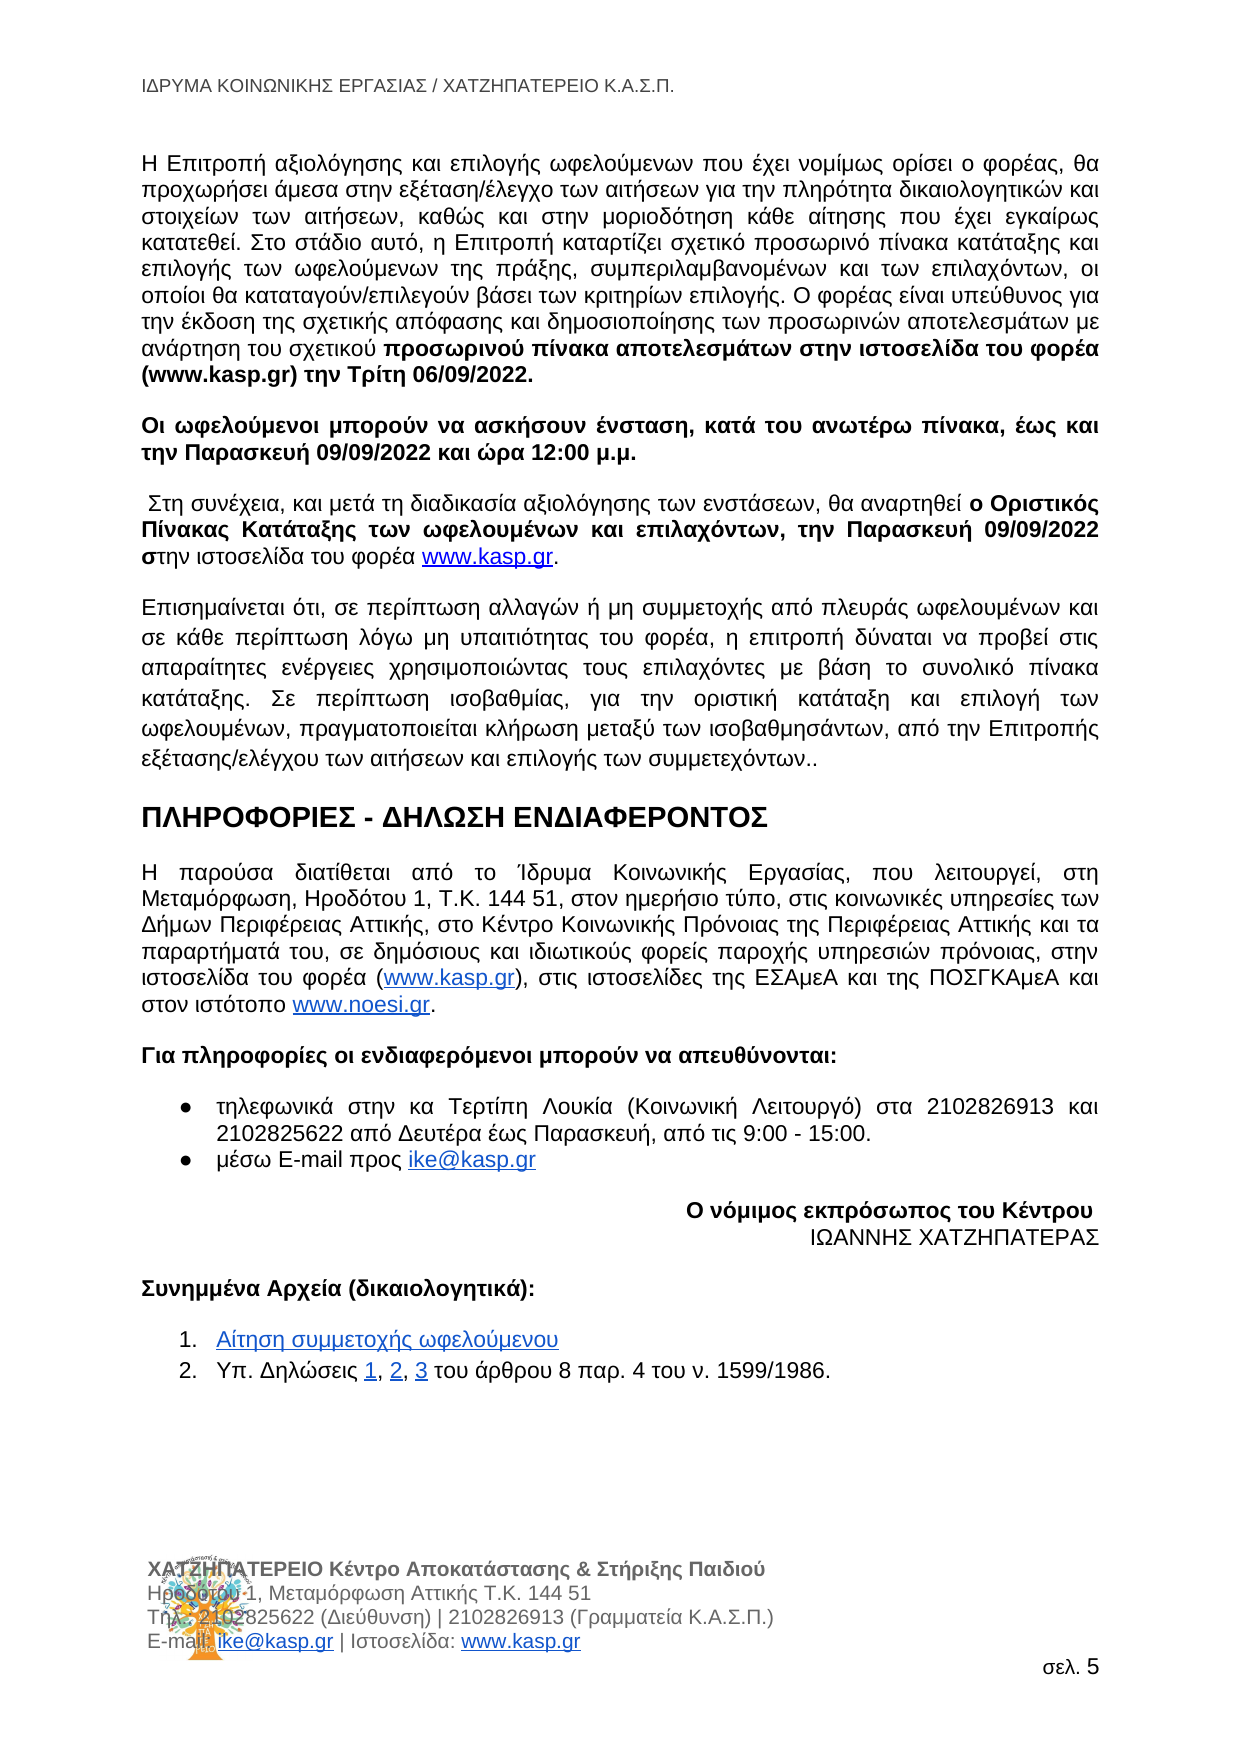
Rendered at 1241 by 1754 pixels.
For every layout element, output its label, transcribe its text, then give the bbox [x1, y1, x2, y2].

list μέσω Ε-mail προς ike@kasp.gr [178, 1146, 1099, 1172]
list τηλεφωνικά στην κα Τερτίπη Λουκία (Κοινωνική Λειτουργό) στα 2102826913 και 2102825622 από Δευτέρα έως Παρασκευή, από τις 9:00 - 15:00. [178, 1093, 1099, 1146]
text Ο νόμιμος εκπρόσωπος του Κέντρου ΙΩΑΝΝΗΣ ΧΑΤΖΗΠΑΤΕΡΑΣ [141, 1197, 1099, 1250]
subtitle ΠΛΗΡΟΦΟΡΙΕΣ - ΔΗΛΩΣΗ ΕΝΔΙΑΦΕΡΟΝΤΟΣ [141, 800, 1099, 834]
text Η παρούσα διατίθεται από το Ίδρυμα Κοινωνικής Εργασίας, που λειτουργεί, στη Μεταμόρφωση, Ηροδότου 1, Τ.Κ. 144 51, στον ημερήσιο τύπο, στις κοινωνικές υπηρεσίες των Δήμων Περιφέρειας Αττικής, στο Κέντρο Κοινωνικής Πρόνοιας της Περιφέρειας Αττικής και τα παραρτήματά του, σε δημόσιους και ιδιωτικούς φορείς παροχής υπηρεσιών πρόνοιας, στην ιστοσελίδα του φορέα (www.kasp.gr), στις ιστοσελίδες της ΕΣΑμεΑ και της ΠΟΣΓΚΑμεΑ και στον ιστότοπο www.noesi.gr. [141, 859, 1099, 1017]
picture [159, 1554, 253, 1661]
text Επισημαίνεται ότι, σε περίπτωση αλλαγών ή μη συμμετοχής από πλευράς ωφελουμένων και σε κάθε περίπτωση λόγω μη υπαιτιότητας του φορέα, η επιτροπή δύναται να προβεί στις απαραίτητες ενέργειες χρησιμοποιώντας τους επιλαχόντες με βάση το συνολικό πίνακα κατάταξης. Σε περίπτωση ισοβαθμίας, για την οριστική κατάταξη και επιλογή των ωφελουμένων, πραγματοποιείται κλήρωση μεταξύ των ισοβαθμησάντων, από την Επιτροπής εξέτασης/ελέγχου των αιτήσεων και επιλογής των συμμετεχόντων.. [141, 594, 1099, 771]
subtitle Η Επιτροπή αξιολόγησης και επιλογής ωφελούμενων που έχει νομίμως ορίσει ο φορέας, θα προχωρήσει άμεσα στην εξέταση/έλεγχο των αιτήσεων για την πληρότητα δικαιολογητικών και στοιχείων των αιτήσεων, καθώς και στην μοριοδότηση κάθε αίτησης που έχει εγκαίρως κατατεθεί. Στο στάδιο αυτό, η Επιτροπή καταρτίζει σχετικό προσωρινό πίνακα κατάταξης και επιλογής των ωφελούμενων της πράξης, συμπεριλαμβανομένων και των επιλαχόντων, οι οποίοι θα καταταγούν/επιλεγούν βάσει των κριτηρίων επιλογής. Ο φορέας είναι υπεύθυνος για την έκδοση της σχετικής απόφασης και δημοσιοποίησης των προσωρινών αποτελεσμάτων με ανάρτηση του σχετικού προσωρινού πίνακα αποτελεσμάτων στην ιστοσελίδα του φορέα (www.kasp.gr) την Τρίτη 06/09/2022. [141, 150, 1099, 387]
subtitle Στη συνέχεια, και μετά τη διαδικασία αξιολόγησης των ενστάσεων, θα αναρτηθεί ο Οριστικός Πίνακας Κατάταξης των ωφελουμένων και επιλαχόντων, την Παρασκευή 09/09/2022 στην ιστοσελίδα του φορέα www.kasp.gr. [141, 490, 1099, 569]
list Αίτηση συμμετοχής ωφελούμενου [178, 1326, 1099, 1353]
text Για πληροφορίες οι ενδιαφερόμενοι μπορούν να απευθύνονται: [141, 1042, 1099, 1068]
picture [247, 1635, 253, 1650]
list Υπ. Δηλώσεις 1, 2, 3 του άρθρου 8 παρ. 4 του ν. 1599/1986. [178, 1357, 1099, 1383]
subtitle Οι ωφελούμενοι μπορούν να ασκήσουν ένσταση, κατά του ανωτέρω πίνακα, έως και την Παρασκευή 09/09/2022 και ώρα 12:00 μ.μ. [141, 412, 1099, 465]
text Συνημμένα Αρχεία (δικαιολογητικά): [141, 1275, 1099, 1301]
